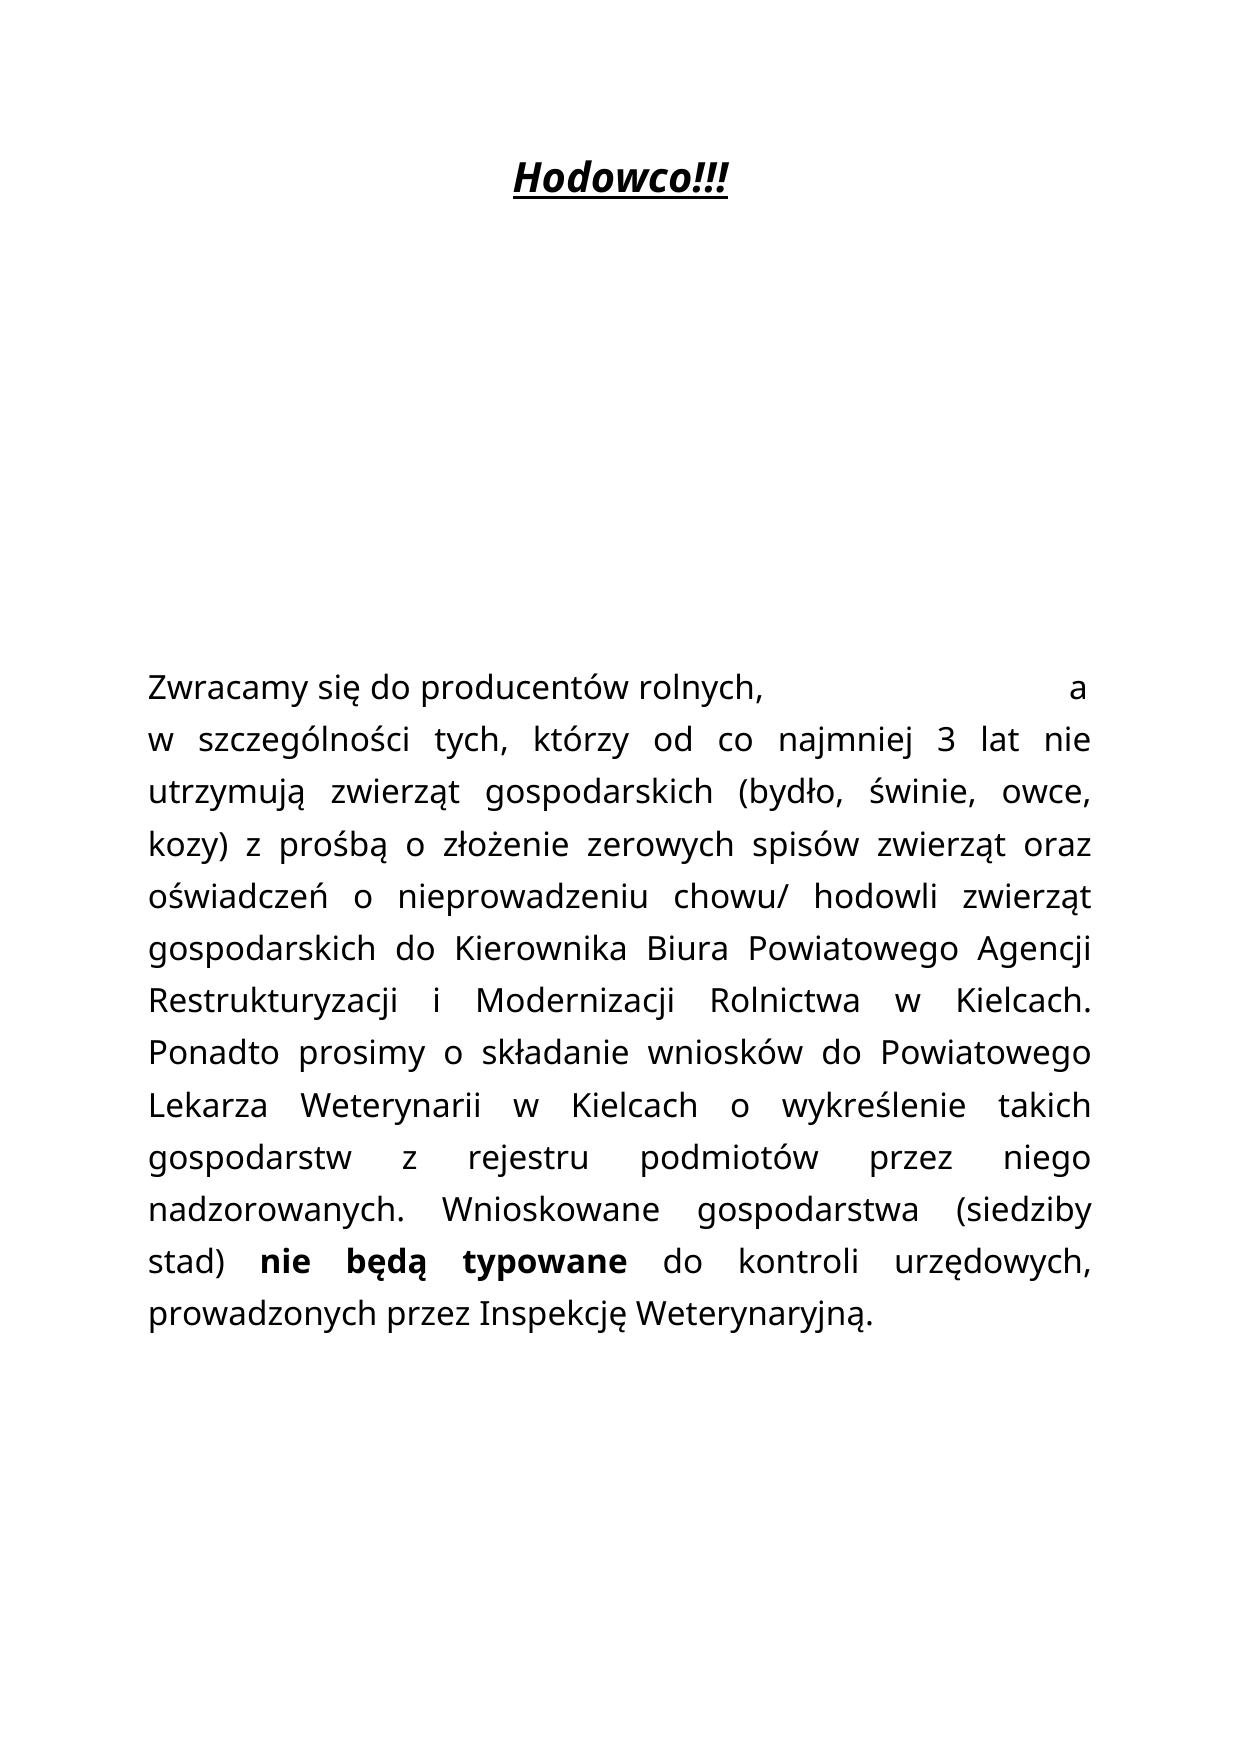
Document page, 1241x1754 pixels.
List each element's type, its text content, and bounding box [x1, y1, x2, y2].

text Hodowco!!! [148, 148, 1093, 204]
text Zwracamy się do producentów rolnych, a w szczególności tych, którzy od co najmniej 3 lat nie utrzymują zwierząt gospodarskich (bydło, świnie, owce, kozy) z prośbą o złożenie zerowych spisów zwierząt oraz oświadczeń o nieprowadzeniu chowu/ hodowli zwierząt gospodarskich do Kierownika Biura Powiatowego Agencji Restrukturyzacji i Modernizacji Rolnictwa w Kielcach. Ponadto prosimy o składanie wniosków do Powiatowego Lekarza Weterynarii w Kielcach o wykreślenie takich gospodarstw z rejestru podmiotów przez niego nadzorowanych. Wnioskowane gospodarstwa (siedziby stad) nie będą typowane do kontroli urzędowych, prowadzonych przez Inspekcję Weterynaryjną. [148, 664, 1093, 1336]
